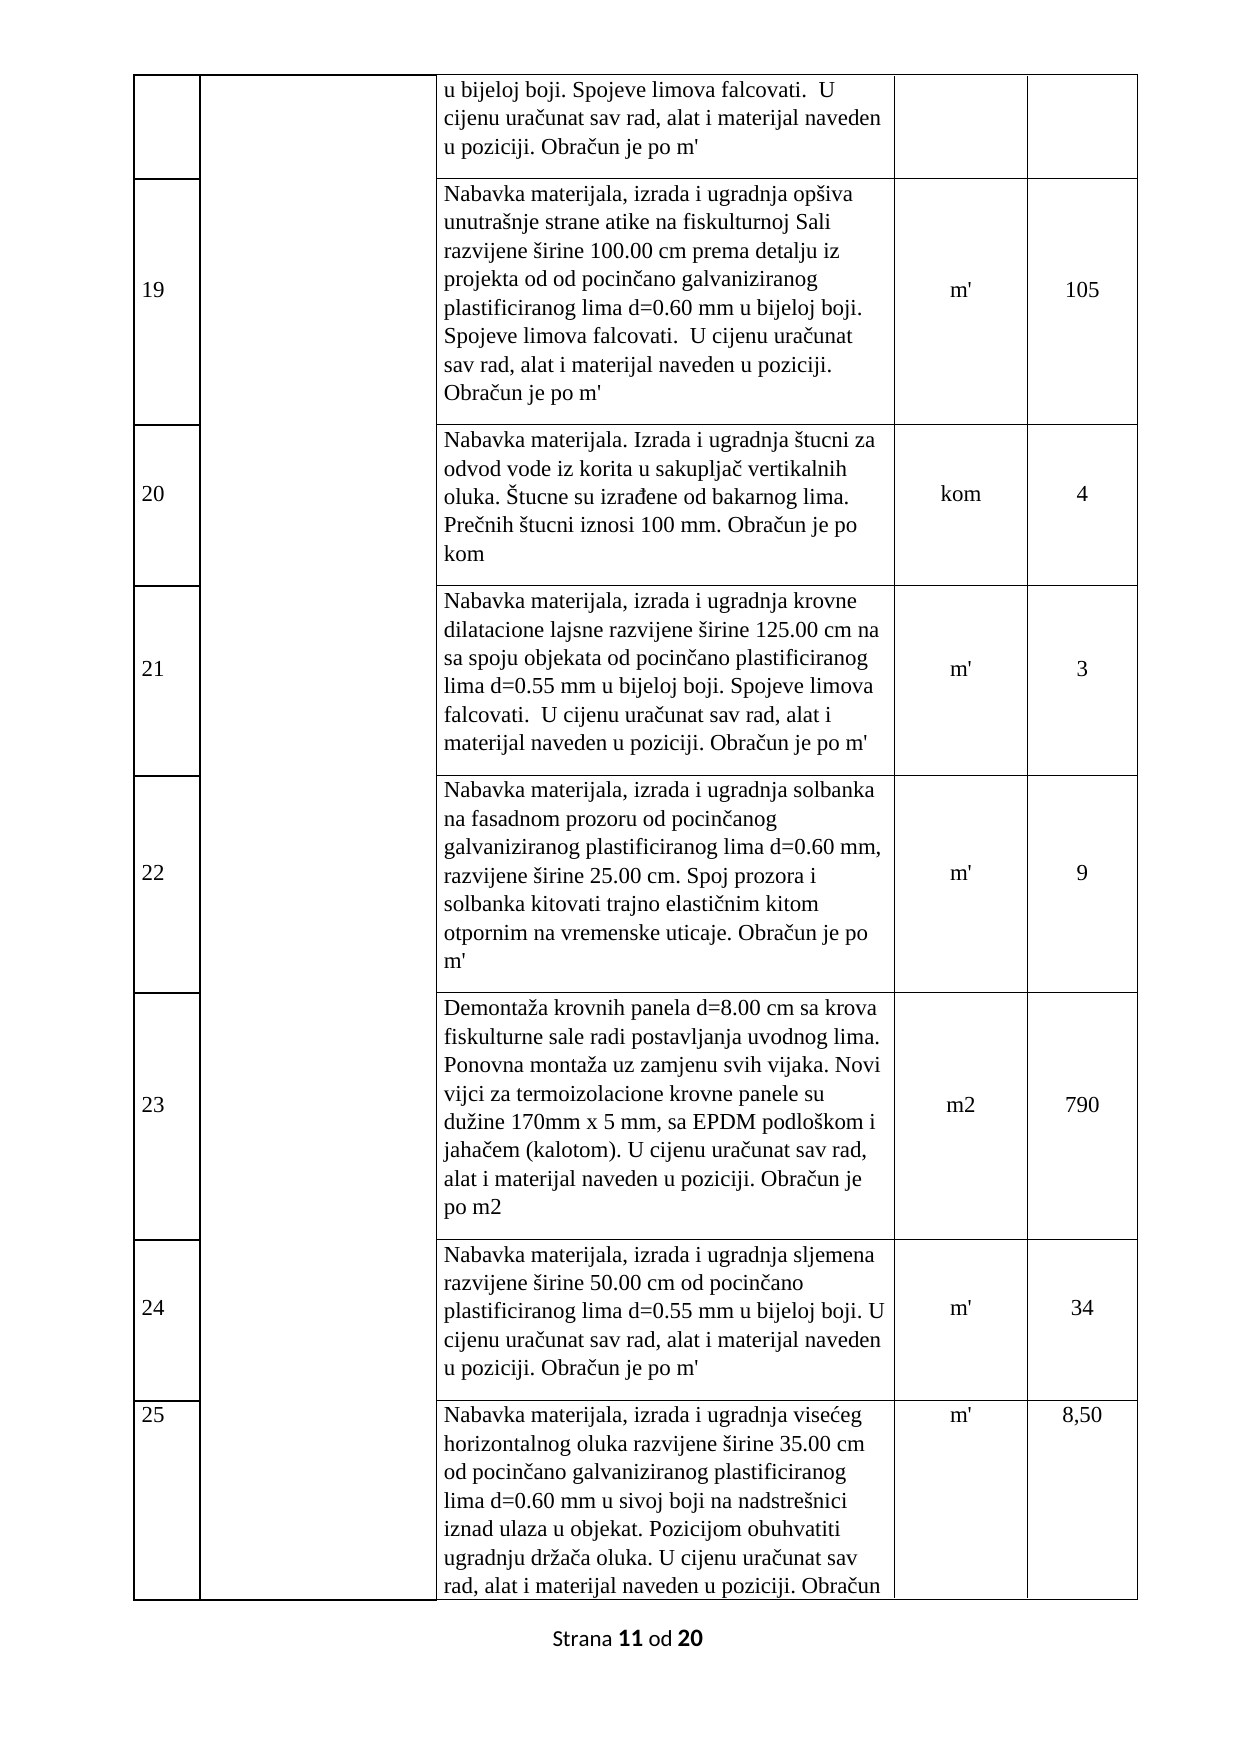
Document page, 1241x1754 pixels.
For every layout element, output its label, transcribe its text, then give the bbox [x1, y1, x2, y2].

table_cell 18 [135, 76, 199, 178]
table_cell m' [895, 1401, 1027, 1598]
table_cell 4 [1028, 425, 1137, 585]
table_cell 25 [135, 1402, 199, 1598]
table_cell 22 [135, 777, 199, 992]
table_cell 21 [135, 587, 199, 774]
table_cell m' [895, 1240, 1027, 1399]
table_cell 105 [1028, 179, 1137, 424]
table_cell 20 [135, 426, 199, 585]
table_cell 790 [1028, 993, 1137, 1238]
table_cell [437, 75, 894, 178]
table_cell Nabavka materijala, izrada i ugradnja solbanka na fasadnom prozoru od pocinčanog galvaniziranog plastificiranog lima d=0.60 mm, razvijene širine 25.00 cm. Spoj prozora i solbanka kitovati trajno elastičnim kitom otpornim na vremenske uticaje. Obračun je po m' [437, 776, 894, 992]
table_cell Nabavka materijala, izrada i ugradnja krovne dilatacione lajsne razvijene širine 125.00 cm na sa spoju objekata od pocinčano plastificiranog lima d=0.55 mm u bijeloj boji. Spojeve limova falcovati. U cijenu uračunat sav rad, alat i materijal naveden u poziciji. Obračun je po m' [437, 586, 894, 774]
table_cell m' [894, 75, 1027, 178]
table_cell 3 [1028, 586, 1137, 774]
table_cell 24 [135, 1241, 199, 1399]
table_cell m2 [895, 993, 1027, 1238]
table_cell Nabavka materijala, izrada i ugradnja sljemena razvijene širine 50.00 cm od pocinčano plastificiranog lima d=0.55 mm u bijeloj boji. U cijenu uračunat sav rad, alat i materijal naveden u poziciji. Obračun je po m' [437, 1240, 894, 1399]
table_cell m' [895, 586, 1027, 774]
table_cell Demontaža krovnih panela d=8.00 cm sa krova fiskulturne sale radi postavljanja uvodnog lima. Ponovna montaža uz zamjenu svih vijaka. Novi vijci za termoizolacione krovne panele su dužine 170mm x 5 mm, sa EPDM podloškom i jahačem (kalotom). U cijenu uračunat sav rad, alat i materijal naveden u poziciji. Obračun je po m2 [437, 993, 894, 1238]
table_cell m' [895, 179, 1027, 424]
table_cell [437, 1401, 894, 1598]
table_cell Nabavka materijala, izrada i ugradnja opšiva unutrašnje strane atike na fiskulturnoj Sali razvijene širine 100.00 cm prema detalju iz projekta od od pocinčano galvaniziranog plastificiranog lima d=0.60 mm u bijeloj boji. Spojeve limova falcovati. U cijenu uračunat sav rad, alat i materijal naveden u poziciji. Obračun je po m' [437, 179, 894, 424]
table_cell kom [895, 425, 1027, 585]
table_cell Nabavka materijala. Izrada i ugradnja štucni za odvod vode iz korita u sakupljač vertikalnih oluka. Štucne su izrađene od bakarnog lima. Prečnih štucni iznosi 100 mm. Obračun je po kom [437, 425, 894, 585]
table_cell 23 [135, 994, 199, 1238]
table_cell 34 [1028, 1240, 1137, 1399]
table_cell 9 [1028, 776, 1137, 992]
table_cell 8,50 [1028, 1401, 1137, 1598]
table_cell 19 [135, 180, 199, 424]
table_cell 320 [1027, 75, 1137, 178]
table_cell m' [895, 776, 1027, 992]
